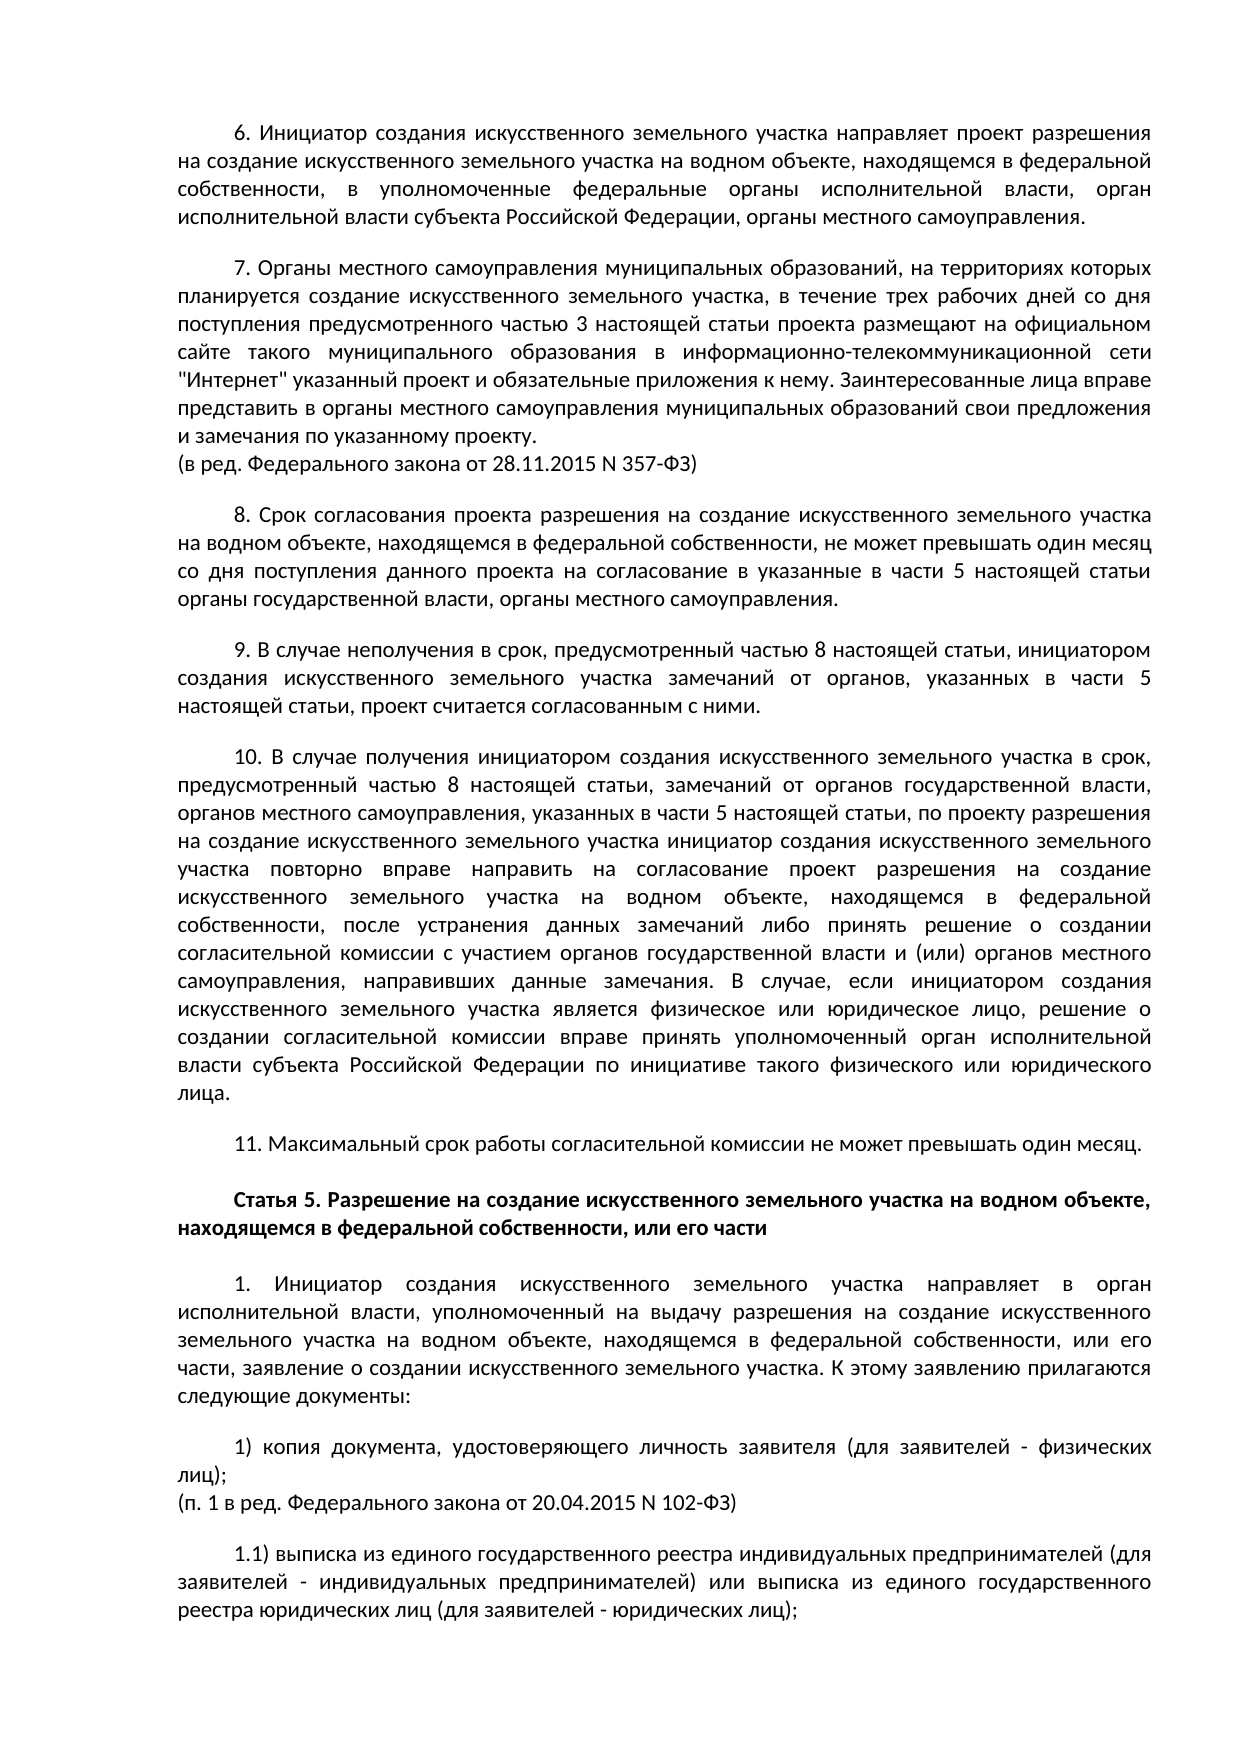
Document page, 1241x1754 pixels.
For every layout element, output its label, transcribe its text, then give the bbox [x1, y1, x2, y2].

text 11. Максимальный срок работы согласительной комиссии не может превышать один месяц. [177, 1129, 1152, 1157]
text 8. Срок согласования проекта разрешения на создание искусственного земельного участка на водном объекте, находящемся в федеральной собственности, не может превышать один месяц со дня поступления данного проекта на согласование в указанные в части 5 настоящей статьи органы государственной власти, органы местного самоуправления. [177, 500, 1152, 612]
text 1.1) выписка из единого государственного реестра индивидуальных предпринимателей (для заявителей - индивидуальных предпринимателей) или выписка из единого государственного реестра юридических лиц (для заявителей - юридических лиц); [177, 1539, 1152, 1623]
text 1) копия документа, удостоверяющего личность заявителя (для заявителей - физических лиц); [177, 1432, 1152, 1488]
text (п. 1 в ред. Федерального закона от 20.04.2015 N 102-ФЗ) [177, 1488, 1152, 1517]
text (в ред. Федерального закона от 28.11.2015 N 357-ФЗ) [177, 449, 1152, 477]
title Статья 5. Разрешение на создание искусственного земельного участка на водном объекте, находящемся в федеральной собственности, или его части [177, 1185, 1152, 1241]
text 10. В случае получения инициатором создания искусственного земельного участка в срок, предусмотренный частью 8 настоящей статьи, замечаний от органов государственной власти, органов местного самоуправления, указанных в части 5 настоящей статьи, по проекту разрешения на создание искусственного земельного участка инициатор создания искусственного земельного участка повторно вправе направить на согласование проект разрешения на создание искусственного земельного участка на водном объекте, находящемся в федеральной собственности, после устранения данных замечаний либо принять решение о создании согласительной комиссии с участием органов государственной власти и (или) органов местного самоуправления, направивших данные замечания. В случае, если инициатором создания искусственного земельного участка является физическое или юридическое лицо, решение о создании согласительной комиссии вправе принять уполномоченный орган исполнительной власти субъекта Российской Федерации по инициативе такого физического или юридического лица. [177, 742, 1152, 1106]
text 7. Органы местного самоуправления муниципальных образований, на территориях которых планируется создание искусственного земельного участка, в течение трех рабочих дней со дня поступления предусмотренного частью 3 настоящей статьи проекта размещают на официальном сайте такого муниципального образования в информационно-телекоммуникационной сети "Интернет" указанный проект и обязательные приложения к нему. Заинтересованные лица вправе представить в органы местного самоуправления муниципальных образований свои предложения и замечания по указанному проекту. [177, 253, 1152, 449]
text 6. Инициатор создания искусственного земельного участка направляет проект разрешения на создание искусственного земельного участка на водном объекте, находящемся в федеральной собственности, в уполномоченные федеральные органы исполнительной власти, орган исполнительной власти субъекта Российской Федерации, органы местного самоуправления. [177, 118, 1152, 230]
text 9. В случае неполучения в срок, предусмотренный частью 8 настоящей статьи, инициатором создания искусственного земельного участка замечаний от органов, указанных в части 5 настоящей статьи, проект считается согласованным с ними. [177, 635, 1152, 719]
text 1. Инициатор создания искусственного земельного участка направляет в орган исполнительной власти, уполномоченный на выдачу разрешения на создание искусственного земельного участка на водном объекте, находящемся в федеральной собственности, или его части, заявление о создании искусственного земельного участка. К этому заявлению прилагаются следующие документы: [177, 1269, 1152, 1409]
